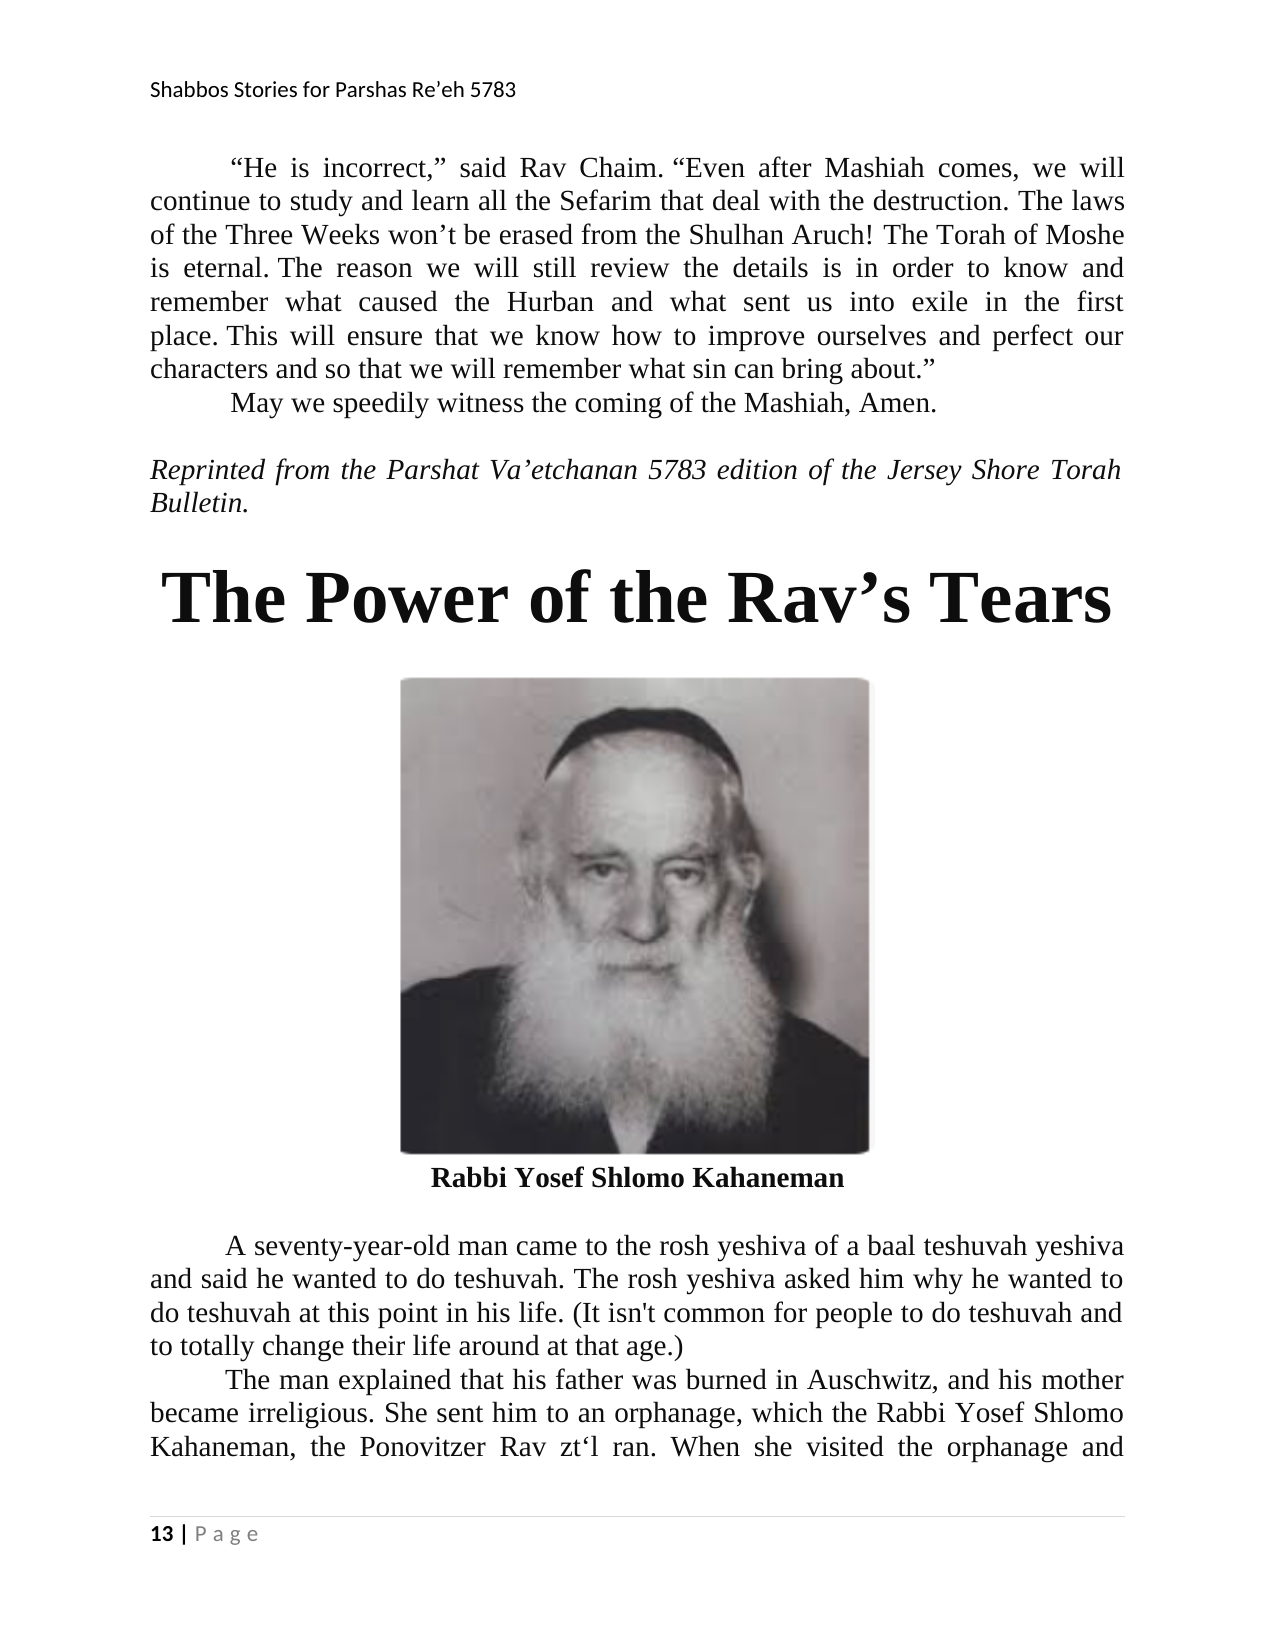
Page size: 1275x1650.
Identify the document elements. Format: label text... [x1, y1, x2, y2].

text May we speedily witness the coming of the Mashiah, Amen. [150, 385, 1125, 418]
picture [399, 672, 876, 1161]
text Rabbi Yosef Shlomo Kahaneman [150, 1161, 1125, 1194]
text The Power of the Rav’s Tears [150, 552, 1125, 639]
text “He is incorrect,” said Rav Chaim. “Even after Mashiah comes, we will continue to study and learn all the Sefarim that deal with the destruction. The laws of the Three Weeks won’t be erased from the Shulhan Aruch! The Torah of Moshe is eternal. The reason we will still review the details is in order to know and remember what caused the Hurban and what sent us into exile in the first place. This will ensure that we know how to improve ourselves and perfect our characters and so that we will remember what sin can bring about.” [150, 150, 1125, 385]
text A seventy-year-old man came to the rosh yeshiva of a baal teshuvah yeshiva and said he wanted to do teshuvah. The rosh yeshiva asked him why he wanted to do teshuvah at this point in his life. (It isn't common for people to do teshuvah and to totally change their life around at that age.) [150, 1228, 1125, 1362]
text Reprinted from the Parshat Va’etchanan 5783 edition of the Jersey Shore Torah Bulletin. [150, 452, 1125, 519]
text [150, 1362, 1125, 1462]
